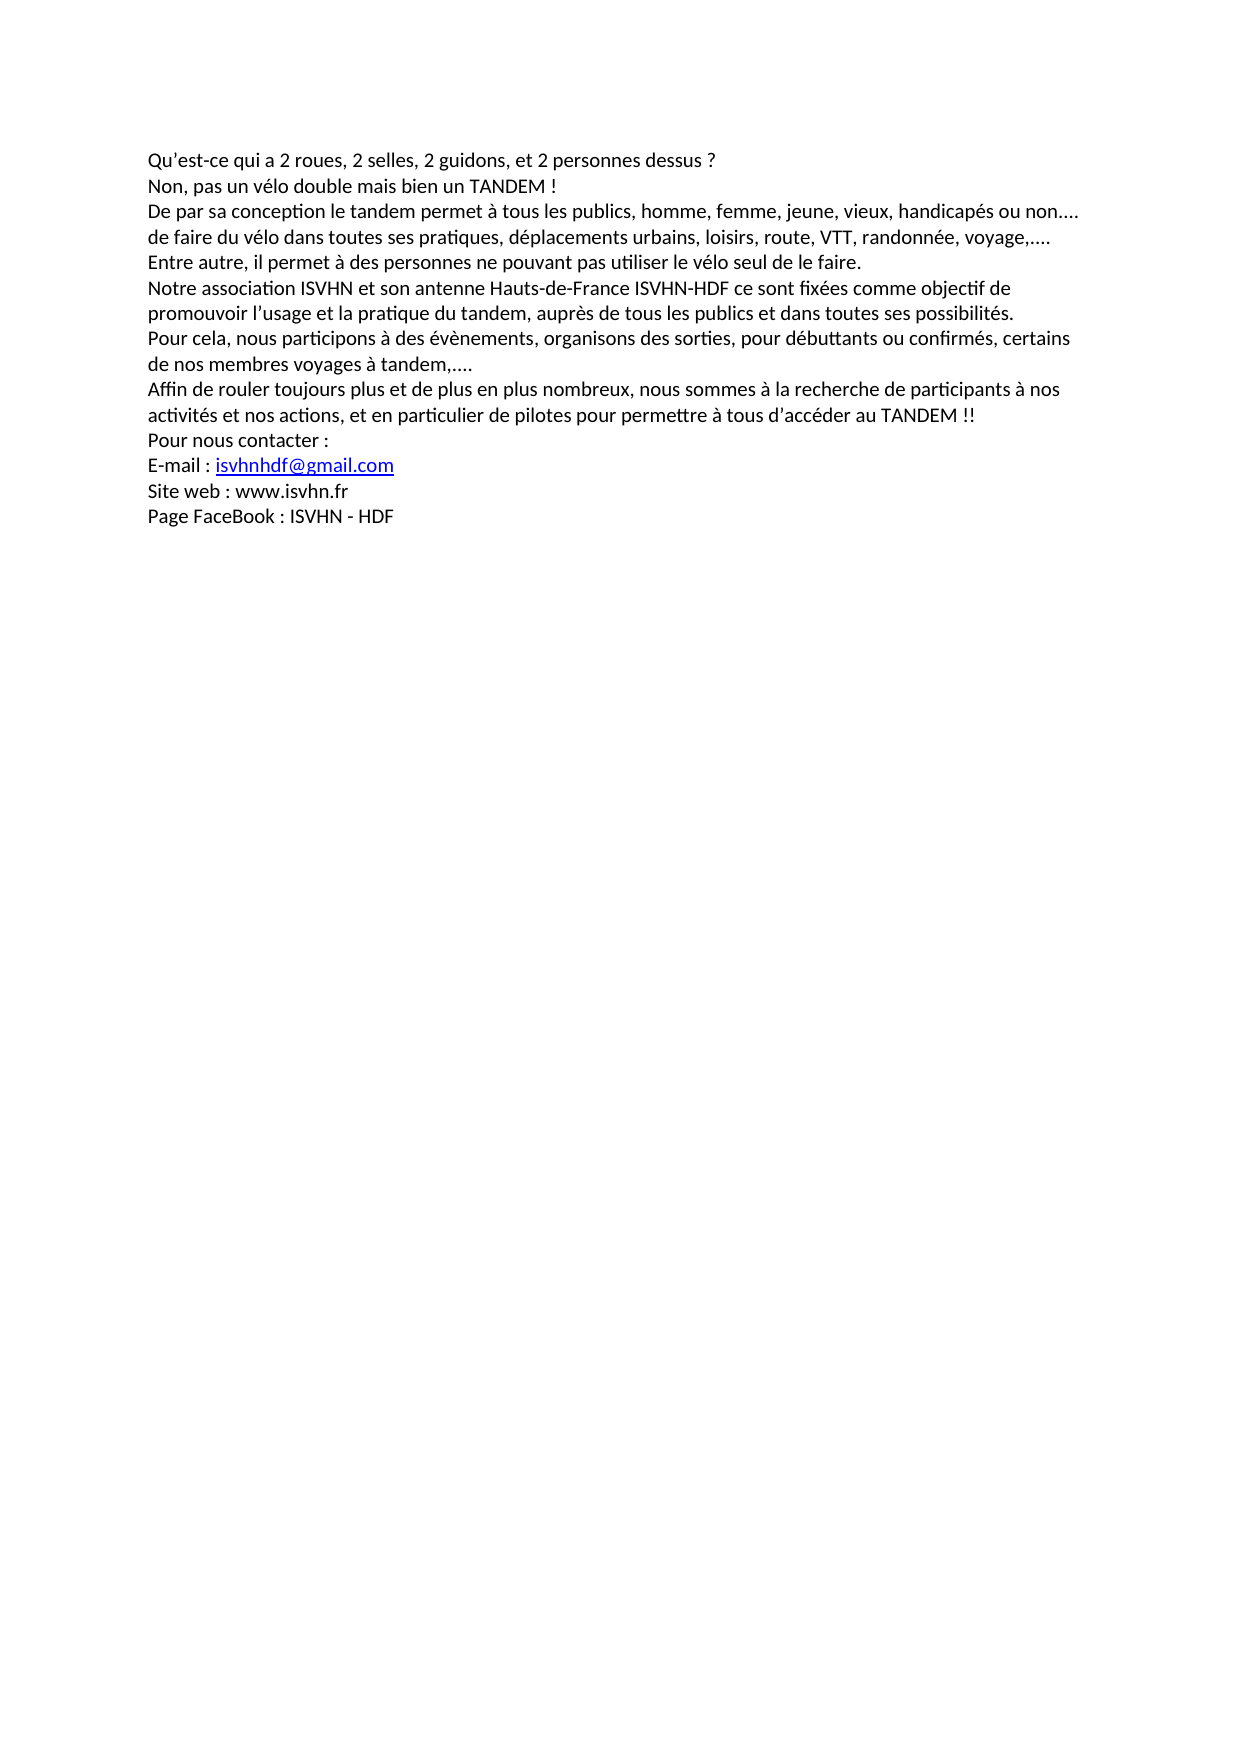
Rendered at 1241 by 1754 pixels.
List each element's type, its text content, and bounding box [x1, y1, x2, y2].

text Non, pas un vélo double mais bien un TANDEM ! [148, 173, 1093, 198]
text Page FaceBook : ISVHN - HDF [148, 503, 1093, 529]
text Qu’est-ce qui a 2 roues, 2 selles, 2 guidons, et 2 personnes dessus ? [148, 148, 1093, 173]
text E-mail : isvhnhdf@gmail.com [148, 453, 1093, 478]
text Site web : www.isvhn.fr [148, 478, 1093, 503]
text De par sa conception le tandem permet à tous les publics, homme, femme, jeune, vieux, handicapés ou non.... de faire du vélo dans toutes ses pratiques, déplacements urbains, loisirs, route, VTT, randonnée, voyage,.... [148, 198, 1093, 249]
text Affin de rouler toujours plus et de plus en plus nombreux, nous sommes à la recherche de participants à nos activités et nos actions, et en particulier de pilotes pour permettre à tous d’accéder au TANDEM !! [148, 376, 1093, 427]
text Pour nous contacter : [148, 427, 1093, 453]
text Notre association ISVHN et son antenne Hauts-de-France ISVHN-HDF ce sont fixées comme objectif de promouvoir l’usage et la pratique du tandem, auprès de tous les publics et dans toutes ses possibilités. [148, 275, 1093, 326]
text Pour cela, nous participons à des évènements, organisons des sorties, pour débuttants ou confirmés, certains de nos membres voyages à tandem,.... [148, 326, 1093, 376]
text Entre autre, il permet à des personnes ne pouvant pas utiliser le vélo seul de le faire. [148, 249, 1093, 275]
